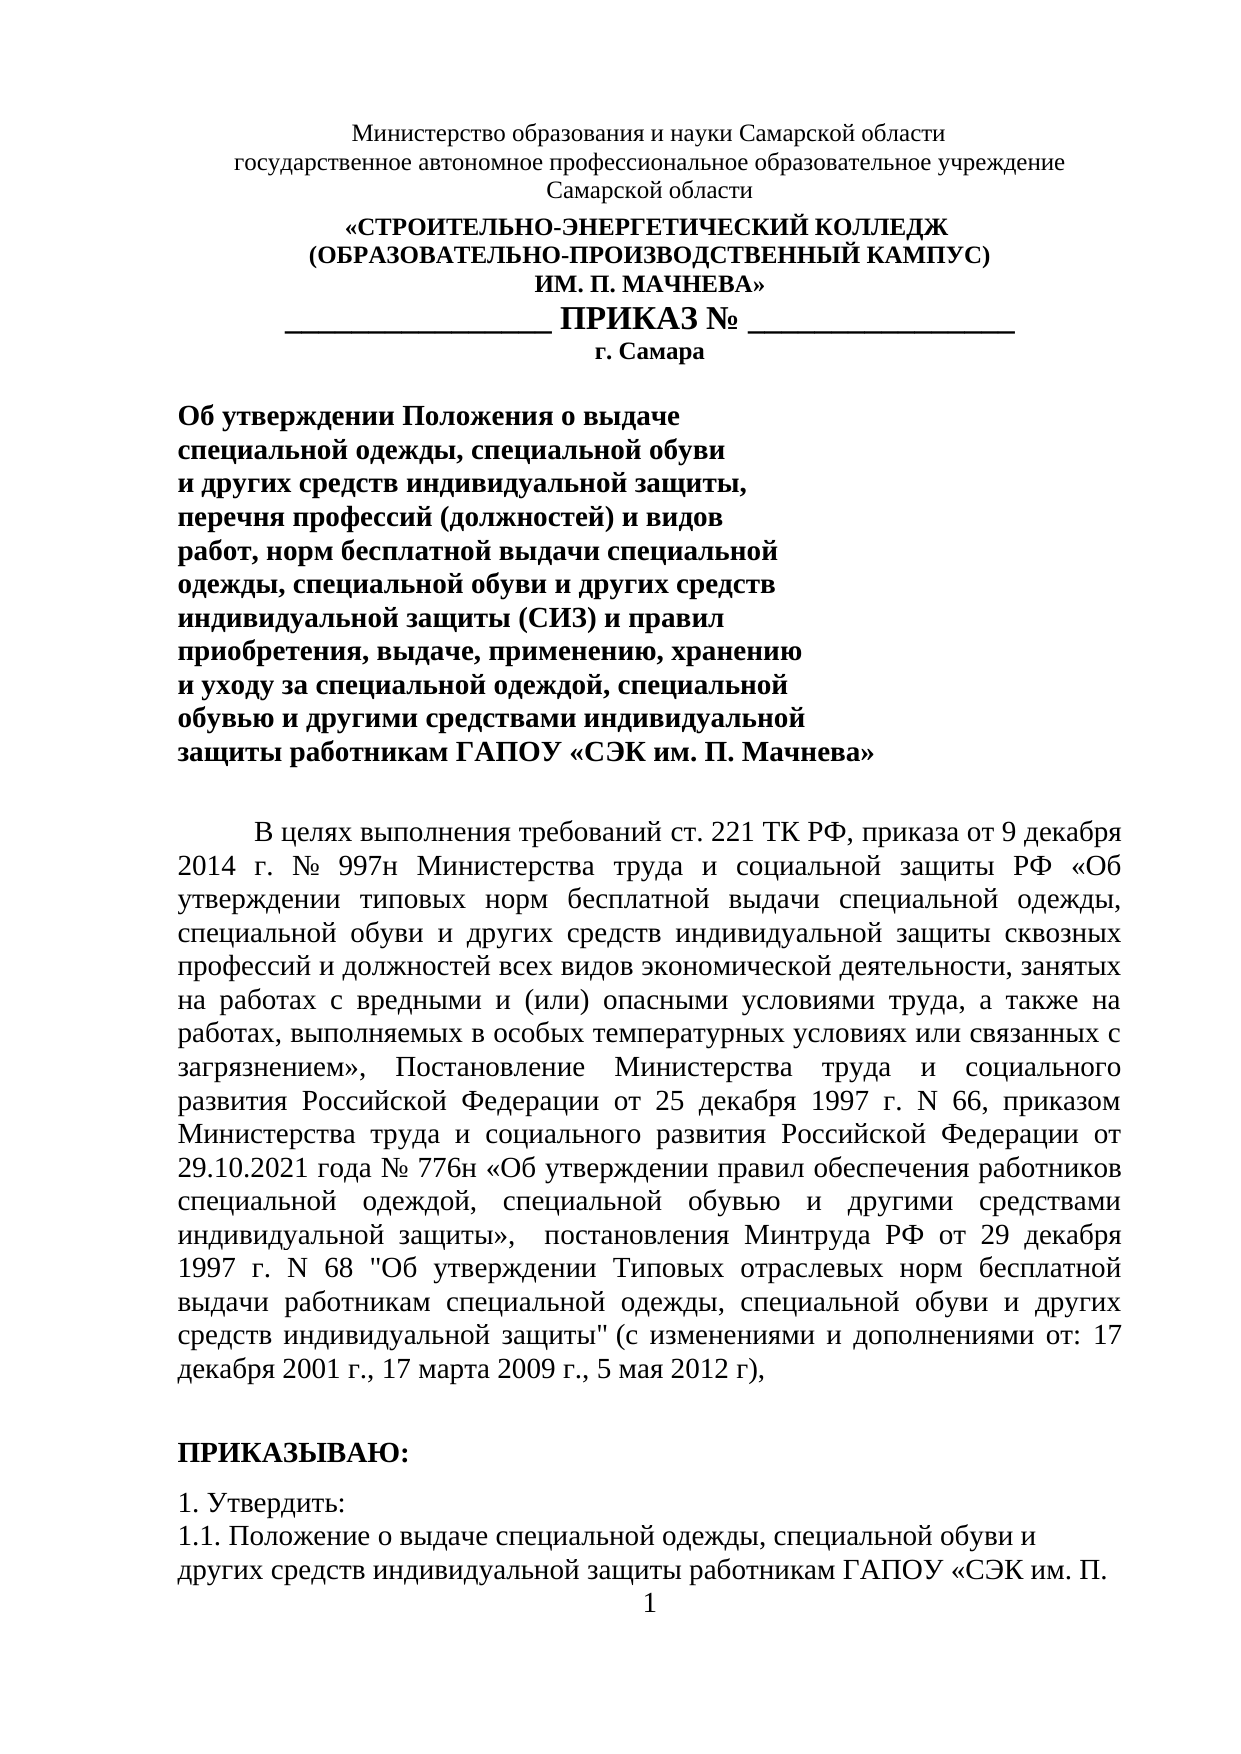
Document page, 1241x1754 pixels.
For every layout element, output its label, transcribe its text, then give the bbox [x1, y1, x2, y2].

text Об утверждении Положения о выдаче [177, 398, 1122, 432]
text обувью и другими средствами индивидуальной [177, 700, 1122, 734]
text работ, норм бесплатной выдачи специальной [177, 533, 1122, 566]
text 1. Утвердить: [177, 1485, 1122, 1518]
text специальной одежды, специальной обуви [177, 432, 1122, 466]
text защиты работникам ГАПОУ «СЭК им. П. Мачнева» [177, 734, 1122, 767]
text «СТРОИТЕЛЬНО-ЭНЕРГЕТИЧЕСКИЙ КОЛЛЕДЖ (ОБРАЗОВАТЕЛЬНО-ПРОИЗВОДСТВЕННЫЙ КАМПУС) [177, 212, 1122, 269]
text 1 [177, 1586, 1122, 1619]
text 1.1. Положение о выдаче специальной одежды, специальной обуви и других средств индивидуальной защиты работникам ГАПОУ «СЭК им. П. [177, 1518, 1122, 1586]
text Самарской области [177, 176, 1122, 204]
text государственное автономное профессиональное образовательное учреждение [177, 147, 1122, 176]
text и других средств индивидуальной защиты, [177, 466, 1122, 499]
text В целях выполнения требований ст. 221 ТК РФ, приказа от 9 декабря 2014 г. № 997н Министерства труда и социальной защиты РФ «Об утверждении типовых норм бесплатной выдачи специальной одежды, специальной обуви и других средств индивидуальной защиты сквозных профессий и должностей всех видов экономической деятельности, занятых на работах с вредными и (или) опасными условиями труда, а также на работах, выполняемых в особых температурных условиях или связанных с загрязнением», Постановление Министерства труда и социального развития Российской Федерации от 25 декабря 1997 г. N 66, приказом Министерства труда и социального развития Российской Федерации от 29.10.2021 года № 776н «Об утверждении правил обеспечения работников специальной одеждой, специальной обувью и другими средствами индивидуальной защиты», постановления Минтруда РФ от 29 декабря 1997 г. N 68 "Об утверждении Типовых отраслевых норм бесплатной выдачи работникам специальной одежды, специальной обуви и других средств индивидуальной защиты" (с изменениями и дополнениями от: 17 декабря 2001 г., 17 марта 2009 г., 5 мая 2012 г), [177, 814, 1122, 1250]
text перечня профессий (должностей) и видов [177, 499, 1122, 533]
text и уходу за специальной одеждой, специальной [177, 667, 1122, 700]
text приобретения, выдаче, применению, хранению [177, 633, 1122, 667]
text ИМ. П. МАЧНЕВА» [177, 269, 1122, 298]
text ________________ ПРИКАЗ № ________________ [177, 298, 1122, 336]
text г. Самара [177, 336, 1122, 365]
text ПРИКАЗЫВАЮ: [177, 1435, 1122, 1468]
text индивидуальной защиты (СИЗ) и правил [177, 600, 1122, 633]
text Министерство образования и науки Самарской области [177, 118, 1120, 147]
text одежды, специальной обуви и других средств [177, 566, 1122, 600]
